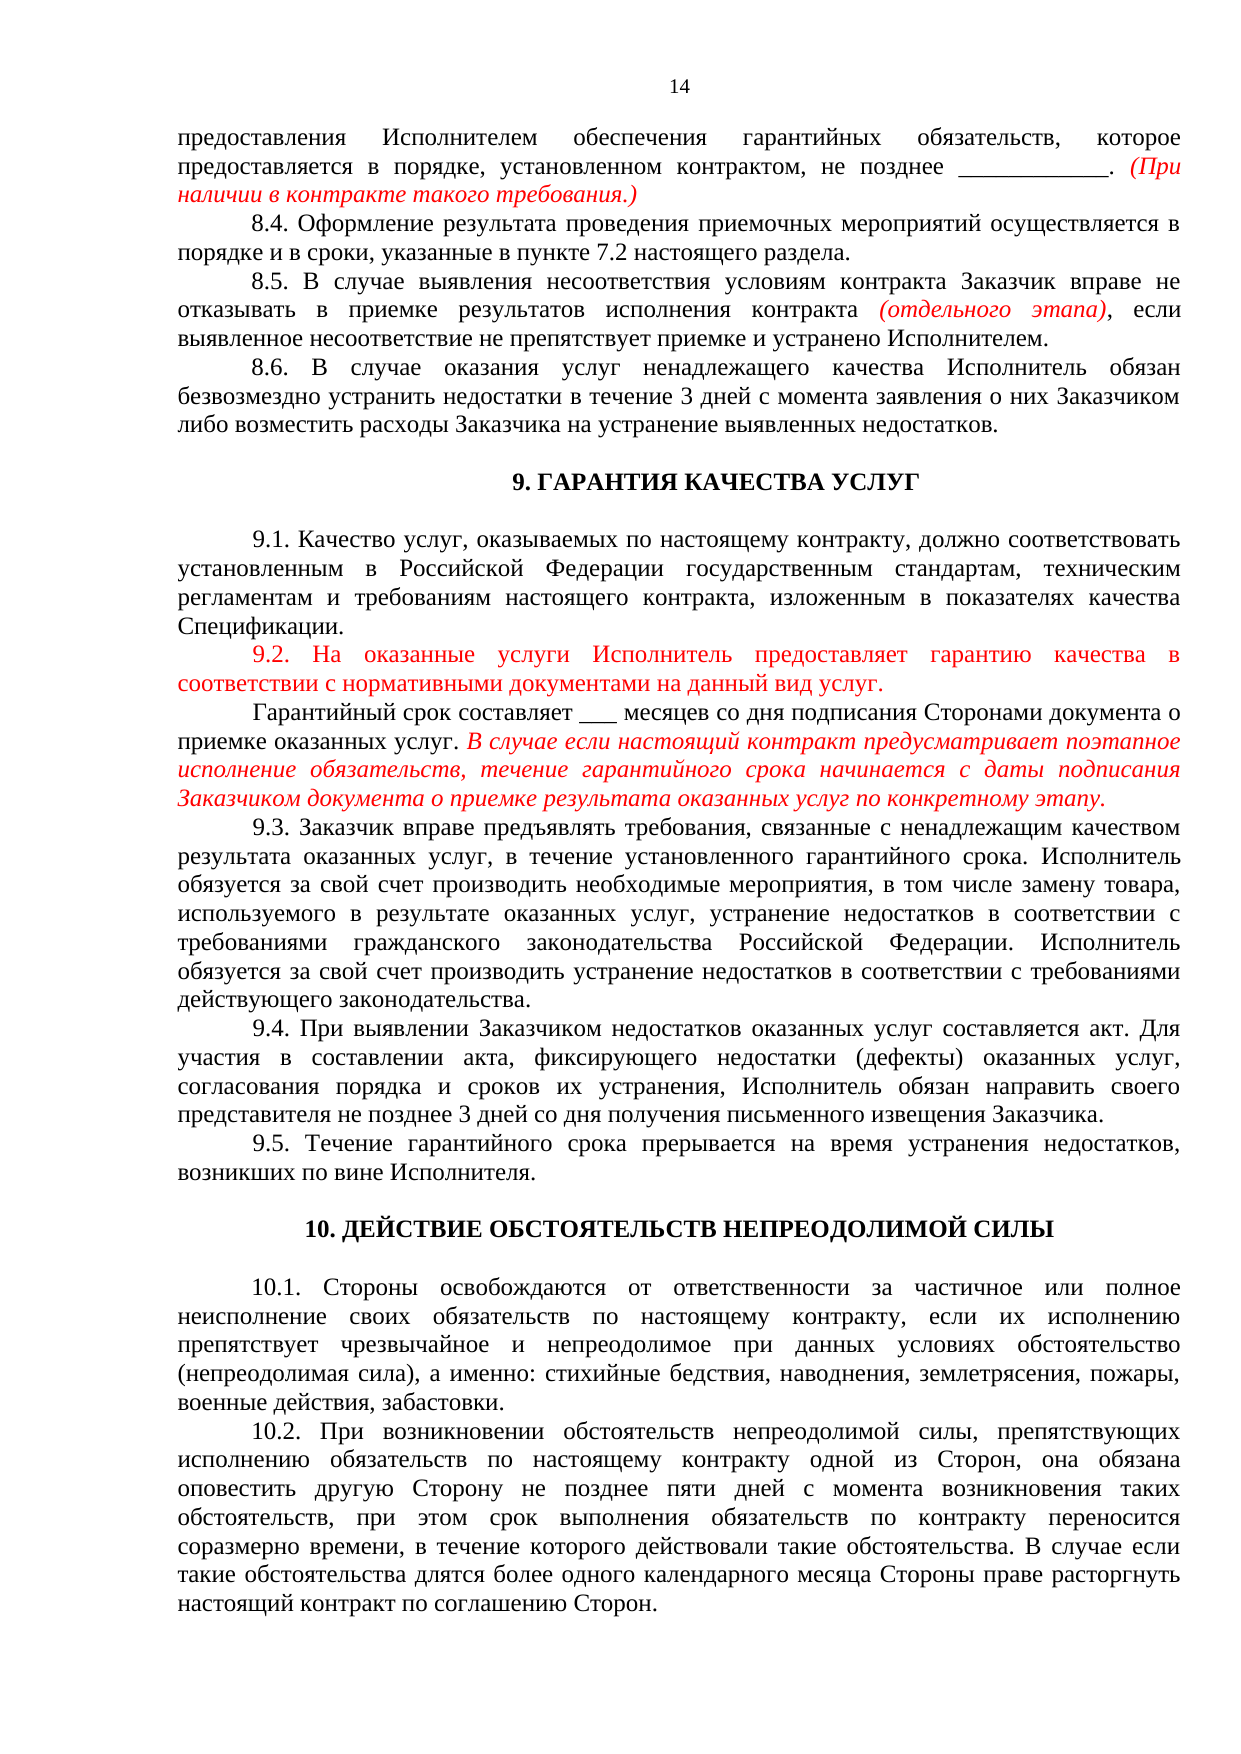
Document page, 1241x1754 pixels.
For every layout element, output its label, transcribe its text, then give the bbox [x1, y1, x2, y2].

text 9.5. Течение гарантийного срока прерывается на время устранения недостатков, возникших по вине Исполнителя. [177, 1128, 1181, 1186]
text 9.1. Качество услуг, оказываемых по настоящему контракту, должно соответствовать установленным в Российской Федерации государственным стандартам, техническим регламентам и требованиям настоящего контракта, изложенным в показателях качества Спецификации. [177, 524, 1181, 639]
text 9.2. На оказанные услуги Исполнитель предоставляет гарантию качества в соответствии с нормативными документами на данный вид услуг. [177, 639, 1181, 697]
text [177, 122, 1181, 208]
text Гарантийный срок составляет ___ месяцев со дня подписания Сторонами документа о приемке оказанных услуг. В случае если настоящий контракт предусматривает поэтапное исполнение обязательств, течение гарантийного срока начинается с даты подписания Заказчиком документа о приемке результата оказанных услуг по конкретному этапу. [177, 697, 1181, 812]
text 9.3. Заказчик вправе предъявлять требования, связанные с ненадлежащим качеством результата оказанных услуг, в течение установленного гарантийного срока. Исполнитель обязуется за свой счет производить необходимые мероприятия, в том числе замену товара, используемого в результате оказанных услуг, устранение недостатков в соответствии с требованиями гражданского законодательства Российской Федерации. Исполнитель обязуется за свой счет производить устранение недостатков в соответствии с требованиями действующего законодательства. [177, 812, 1181, 1013]
text 8.6. В случае оказания услуг ненадлежащего качества Исполнитель обязан безвозмездно устранить недостатки в течение 3 дней с момента заявления о них Заказчиком либо возместить расходы Заказчика на устранение выявленных недостатков. [177, 352, 1181, 438]
text 8.5. В случае выявления несоответствия условиям контракта Заказчик вправе не отказывать в приемке результатов исполнения контракта (отдельного этапа), если выявленное несоответствие не препятствует приемке и устранено Исполнителем. [177, 266, 1181, 352]
text 10.2. При возникновении обстоятельств непреодолимой силы, препятствующих исполнению обязательств по настоящему контракту одной из Сторон, она обязана оповестить другую Сторону не позднее пяти дней с момента возникновения таких обстоятельств, при этом срок выполнения обязательств по контракту переносится соразмерно времени, в течение которого действовали такие обстоятельства. В случае если такие обстоятельства длятся более одного календарного месяца Стороны праве расторгнуть настоящий контракт по соглашению Сторон. [177, 1416, 1181, 1617]
text 9.4. При выявлении Заказчиком недостатков оказанных услуг составляется акт. Для участия в составлении акта, фиксирующего недостатки (дефекты) оказанных услуг, согласования порядка и сроков их устранения, Исполнитель обязан направить своего представителя не позднее 3 дней со дня получения письменного извещения Заказчика. [177, 1013, 1181, 1128]
text 10.1. Стороны освобождаются от ответственности за частичное или полное неисполнение своих обязательств по настоящему контракту, если их исполнению препятствует чрезвычайное и непреодолимое при данных условиях обстоятельство (непреодолимая сила), а именно: стихийные бедствия, наводнения, землетрясения, пожары, военные действия, забастовки. [177, 1272, 1181, 1416]
text 9. ГАРАНТИЯ КАЧЕСТВА УСЛУГ [177, 467, 1181, 496]
text 8.4. Оформление результата проведения приемочных мероприятий осуществляется в порядке и в сроки, указанные в пункте 7.2 настоящего раздела. [177, 208, 1181, 266]
text 10. ДЕЙСТВИЕ ОБСТОЯТЕЛЬСТВ НЕПРЕОДОЛИМОЙ СИЛЫ [177, 1214, 1181, 1243]
